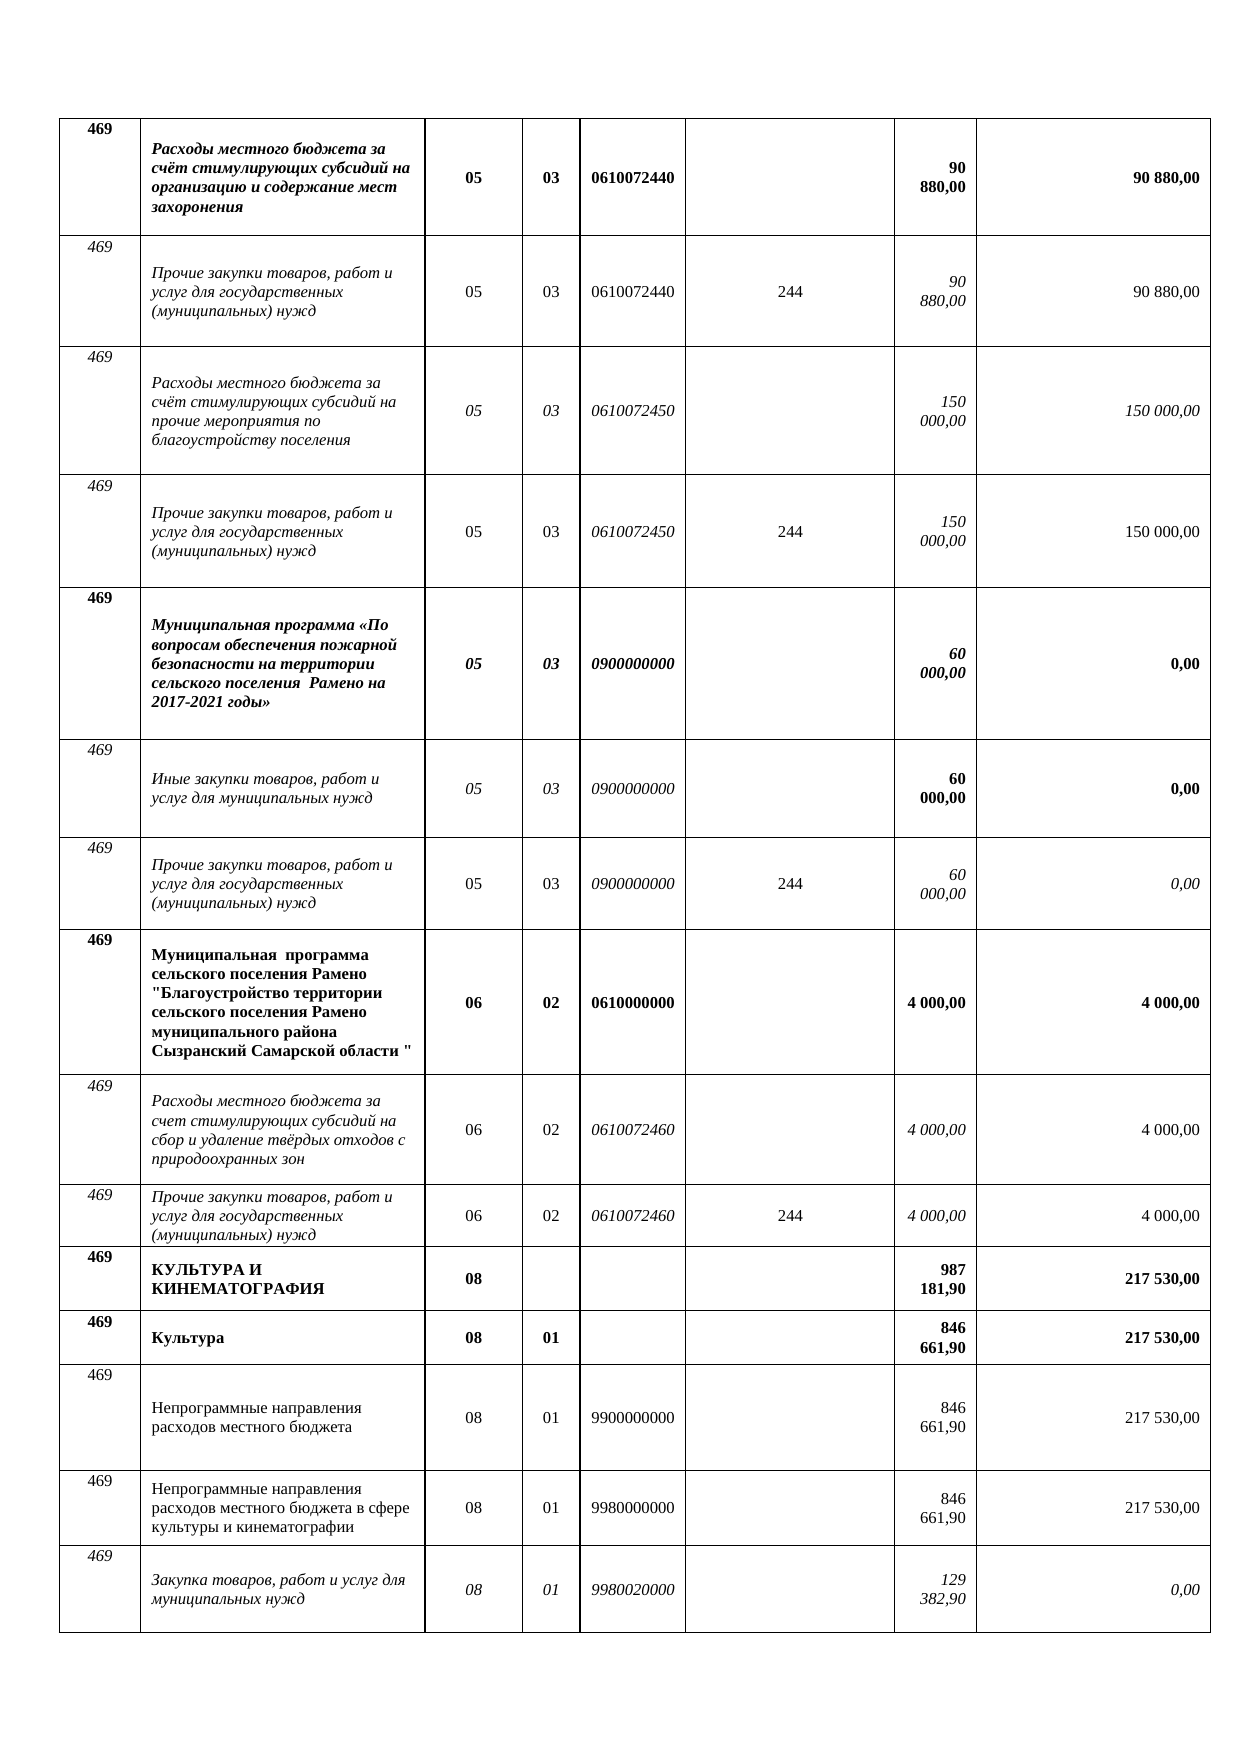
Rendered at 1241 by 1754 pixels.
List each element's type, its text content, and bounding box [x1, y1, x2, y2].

table_cell 08 [426, 1247, 522, 1310]
table_cell [686, 1471, 894, 1545]
table_cell 01 [523, 1311, 579, 1363]
table_cell 469 [60, 1185, 140, 1246]
table_cell [686, 1311, 894, 1363]
table_cell 244 [686, 838, 894, 929]
table_cell 150 000,00 [895, 347, 976, 474]
table_cell 244 [686, 1185, 894, 1246]
table_cell КУЛЬТУРА И КИНЕМАТОГРАФИЯ [141, 1247, 424, 1310]
table_cell 0610000000 [581, 930, 685, 1074]
table_cell 846 661,90 [895, 1471, 976, 1545]
table_cell 03 [523, 347, 579, 474]
table_cell 4 000,00 [895, 1075, 976, 1184]
table_cell 469 [60, 740, 140, 837]
table_cell 08 [426, 1471, 522, 1545]
table_cell 469 [60, 347, 140, 474]
table_cell 469 [60, 838, 140, 929]
table_cell 469 [60, 1546, 140, 1632]
table_cell 03 [523, 740, 579, 837]
table_cell 90 880,00 [977, 119, 1210, 235]
table_cell 06 [426, 1185, 522, 1246]
table_cell 90 880,00 [895, 236, 976, 346]
table_cell 90 880,00 [977, 236, 1210, 346]
table_cell 4 000,00 [895, 930, 976, 1074]
table_cell 0610072440 [581, 119, 685, 235]
table_cell 01 [523, 1365, 579, 1470]
table_cell [686, 1075, 894, 1184]
table_cell 0,00 [977, 588, 1210, 738]
table_cell 0610072450 [581, 475, 685, 587]
table_cell 60 000,00 [895, 838, 976, 929]
table_cell 9980000000 [581, 1471, 685, 1545]
table_cell 9980020000 [581, 1546, 685, 1632]
table_cell 150 000,00 [977, 347, 1210, 474]
table_cell 0,00 [977, 838, 1210, 929]
table_cell 0610072450 [581, 347, 685, 474]
table_cell 4 000,00 [977, 1185, 1210, 1246]
table_cell 846 661,90 [895, 1365, 976, 1470]
table_cell 469 [60, 930, 140, 1074]
table_cell 0610072460 [581, 1075, 685, 1184]
table_cell [686, 347, 894, 474]
table_cell 469 [60, 1075, 140, 1184]
table_cell [686, 119, 894, 235]
table_cell 217 530,00 [977, 1365, 1210, 1470]
table_cell Прочие закупки товаров, работ и услуг для государственных (муниципальных) нужд [141, 838, 424, 929]
table_cell 150 000,00 [895, 475, 976, 587]
table_cell 60 000,00 [895, 740, 976, 837]
table_cell 02 [523, 1075, 579, 1184]
table_cell 987 181,90 [895, 1247, 976, 1310]
table_cell Расходы местного бюджета за счёт стимулирующих субсидий на прочие мероприятия по благоустройству поселения [141, 347, 424, 474]
table_cell 469 [60, 119, 140, 235]
table_cell Прочие закупки товаров, работ и услуг для государственных (муниципальных) нужд [141, 1185, 424, 1246]
table_cell 0900000000 [581, 588, 685, 738]
table_cell 03 [523, 475, 579, 587]
table_cell 469 [60, 1365, 140, 1470]
table_cell 217 530,00 [977, 1311, 1210, 1363]
table_cell 01 [523, 1546, 579, 1632]
table_cell Непрограммные направления расходов местного бюджета в сфере культуры и кинематографии [141, 1471, 424, 1545]
table_cell 9900000000 [581, 1365, 685, 1470]
table_cell 05 [426, 740, 522, 837]
table_cell 4 000,00 [977, 930, 1210, 1074]
table_cell 05 [426, 588, 522, 738]
table_cell 244 [686, 236, 894, 346]
table_cell 469 [60, 1471, 140, 1545]
table_cell Расходы местного бюджета за счет стимулирующих субсидий на сбор и удаление твёрдых отходов с природоохранных зон [141, 1075, 424, 1184]
table_cell 217 530,00 [977, 1247, 1210, 1310]
table_cell 129 382,90 [895, 1546, 976, 1632]
table_cell 244 [686, 475, 894, 587]
table_cell 05 [426, 236, 522, 346]
table_cell 846 661,90 [895, 1311, 976, 1363]
table_cell 0610072440 [581, 236, 685, 346]
table_cell 05 [426, 475, 522, 587]
table_cell 08 [426, 1546, 522, 1632]
table_cell 469 [60, 475, 140, 587]
table_cell 0900000000 [581, 838, 685, 929]
table_cell 03 [523, 588, 579, 738]
table_cell 05 [426, 838, 522, 929]
table_cell [686, 1247, 894, 1310]
table_cell Расходы местного бюджета за счёт стимулирующих субсидий на организацию и содержание мест захоронения [141, 119, 424, 235]
table_cell 0610072460 [581, 1185, 685, 1246]
table_cell Муниципальная программа «По вопросам обеспечения пожарной безопасности на территории сельского поселения Рамено на 2017-2021 годы» [141, 588, 424, 738]
table_cell 03 [523, 236, 579, 346]
table_cell 02 [523, 1185, 579, 1246]
table_cell 469 [60, 1311, 140, 1363]
table_cell Прочие закупки товаров, работ и услуг для государственных (муниципальных) нужд [141, 475, 424, 587]
table_cell [581, 1311, 685, 1363]
table_cell 0,00 [977, 1546, 1210, 1632]
table_cell 08 [426, 1311, 522, 1363]
table_cell 469 [60, 236, 140, 346]
table_cell 05 [426, 347, 522, 474]
table_cell 217 530,00 [977, 1471, 1210, 1545]
table_cell [686, 1546, 894, 1632]
table_cell Иные закупки товаров, работ и услуг для муниципальных нужд [141, 740, 424, 837]
table_cell 4 000,00 [977, 1075, 1210, 1184]
table_cell 4 000,00 [895, 1185, 976, 1246]
table_cell [686, 1365, 894, 1470]
table_cell 90 880,00 [895, 119, 976, 235]
table_cell 05 [426, 119, 522, 235]
table_cell Культура [141, 1311, 424, 1363]
table_cell 0,00 [977, 740, 1210, 837]
table_cell Непрограммные направления расходов местного бюджета [141, 1365, 424, 1470]
table_cell 03 [523, 119, 579, 235]
table_cell [686, 740, 894, 837]
table_cell 08 [426, 1365, 522, 1470]
table_cell 06 [426, 1075, 522, 1184]
table_cell [523, 1247, 579, 1310]
table_cell Муниципальная программа сельского поселения Рамено "Благоустройство территории сельского поселения Рамено муниципального района Сызранский Самарской области " [141, 930, 424, 1074]
table_cell Закупка товаров, работ и услуг для муниципальных нужд [141, 1546, 424, 1632]
table_cell [686, 588, 894, 738]
table_cell [581, 1247, 685, 1310]
table_cell 01 [523, 1471, 579, 1545]
table_cell 469 [60, 588, 140, 738]
table_cell 0900000000 [581, 740, 685, 837]
table_cell [686, 930, 894, 1074]
table_cell 60 000,00 [895, 588, 976, 738]
table_cell 06 [426, 930, 522, 1074]
table_cell 03 [523, 838, 579, 929]
table_cell 150 000,00 [977, 475, 1210, 587]
table_cell 02 [523, 930, 579, 1074]
table_cell 469 [60, 1247, 140, 1310]
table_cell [141, 236, 424, 346]
